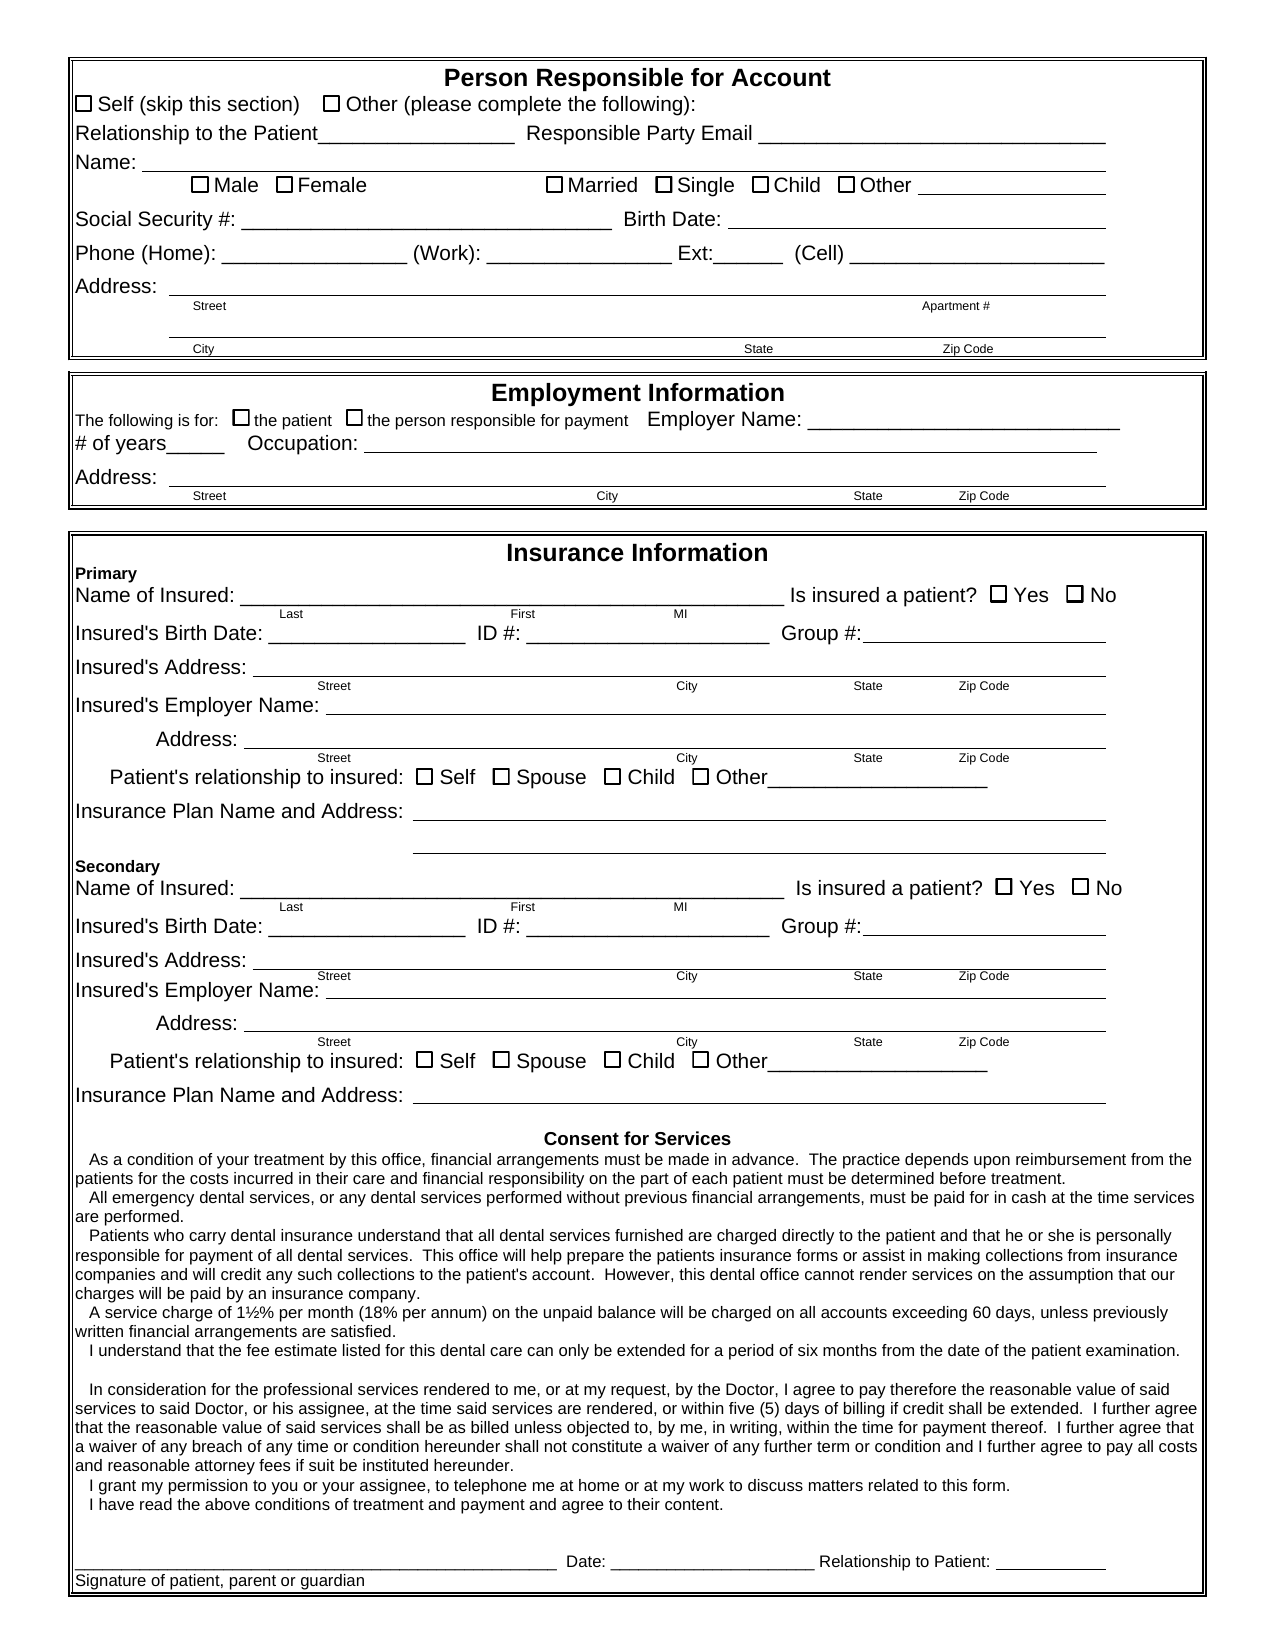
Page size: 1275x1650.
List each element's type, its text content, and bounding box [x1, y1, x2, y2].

subtitle Primary [75, 566, 1200, 583]
text Last First MI [75, 899, 1200, 914]
text Insured's Address: [75, 948, 1200, 972]
text City State Zip Code [73, 334, 1202, 356]
text Insured's Birth Date: _________________ ID #: _____________________ Group #: [75, 914, 1200, 938]
text Phone (Home): ________________ (Work): ________________ Ext:______ (Cell) ______________________ [75, 241, 1200, 264]
text Last First MI [75, 607, 1200, 621]
text Insurance Plan Name and Address: [75, 799, 1200, 823]
text Insured's Employer Name: [75, 693, 1200, 717]
text A service charge of 1½% per month (18% per annum) on the unpaid balance will be charged on all accounts exceeding 60 days, unless previously written financial arrangements are satisfied. [75, 1303, 1200, 1341]
text Name of Insured: _______________________________________________ Is insured a patient? Yes No [75, 876, 1200, 899]
text Self (skip this section) Other (please complete the following): [75, 92, 1200, 121]
text I understand that the fee estimate listed for this dental care can only be extended for a period of six months from the date of the patient examination. [75, 1341, 1200, 1360]
text Street City State Zip Code [75, 751, 1200, 765]
subtitle Insurance Information [73, 536, 1202, 566]
text Street City State Zip Code [75, 679, 1200, 693]
text Insured's Address: [75, 655, 1200, 679]
text Relationship to the Patient_________________ Responsible Party Email ______________________________ [75, 121, 1200, 145]
text Address: [75, 464, 1200, 482]
text Address: [75, 274, 1200, 298]
subtitle Employment Information [73, 376, 1202, 407]
text In consideration for the professional services rendered to me, or at my request, by the Doctor, I agree to pay therefore the reasonable value of said services to said Doctor, or his assignee, at the time said services are rendered, or within five (5) days of billing if credit shall be extended. I further agree that the reasonable value of said services shall be as billed unless objected to, by me, in writing, within the time for payment thereof. I further agree that a waiver of any breach of any time or condition hereunder shall not constitute a waiver of any further term or condition and I further agree to pay all costs and reasonable attorney fees if suit be instituted hereunder. [75, 1379, 1200, 1475]
text Name of Insured: _______________________________________________ Is insured a patient? Yes No [75, 583, 1200, 607]
text Patient's relationship to insured: Self Spouse Child Other___________________ [75, 765, 1200, 789]
text Signature of patient, parent or guardian [73, 1564, 1202, 1592]
text Secondary [75, 856, 1200, 876]
text Consent for Services [75, 1128, 1200, 1149]
text Male Female Married Single Child Other [75, 173, 1200, 197]
text All emergency dental services, or any dental services performed without previous financial arrangements, must be paid for in cash at the time services are performed. [75, 1188, 1200, 1226]
text Street City State Zip Code [75, 1034, 1200, 1049]
text Social Security #: ________________________________ Birth Date: [75, 207, 1200, 231]
text Street Apartment # [75, 298, 1200, 313]
text I have read the above conditions of treatment and payment and agree to their content. [75, 1494, 1200, 1514]
text Patient's relationship to insured: Self Spouse Child Other___________________ [75, 1049, 1200, 1073]
text Patients who carry dental insurance understand that all dental services furnished are charged directly to the patient and that he or she is personally responsible for payment of all dental services. This office will help prepare the patients insurance forms or assist in making collections from insurance companies and will credit any such collections to the patient's account. However, this dental office cannot render services on the assumption that our charges will be paid by an insurance company. [75, 1226, 1200, 1303]
text Address: [75, 727, 1200, 751]
text Street City State Zip Code [73, 482, 1202, 505]
text The following is for: the patient the person responsible for payment Employer Name: ___________________________ [75, 407, 1200, 431]
text Address: [75, 1010, 1200, 1034]
text Person Responsible for Account [73, 61, 1202, 92]
text As a condition of your treatment by this office, financial arrangements must be made in advance. The practice depends upon reimbursement from the patients for the costs incurred in their care and financial responsibility on the part of each patient must be determined before treatment. [75, 1149, 1200, 1188]
text # of years_____ Occupation: [75, 431, 1200, 455]
text Insurance Plan Name and Address: [75, 1082, 1200, 1106]
text I grant my permission to you or your assignee, to telephone me at home or at my work to discuss matters related to this form. [75, 1475, 1200, 1494]
text Insured's Birth Date: _________________ ID #: _____________________ Group #: [75, 621, 1200, 645]
text Insured's Employer Name: [75, 982, 1200, 1001]
text Name: [75, 154, 1200, 173]
